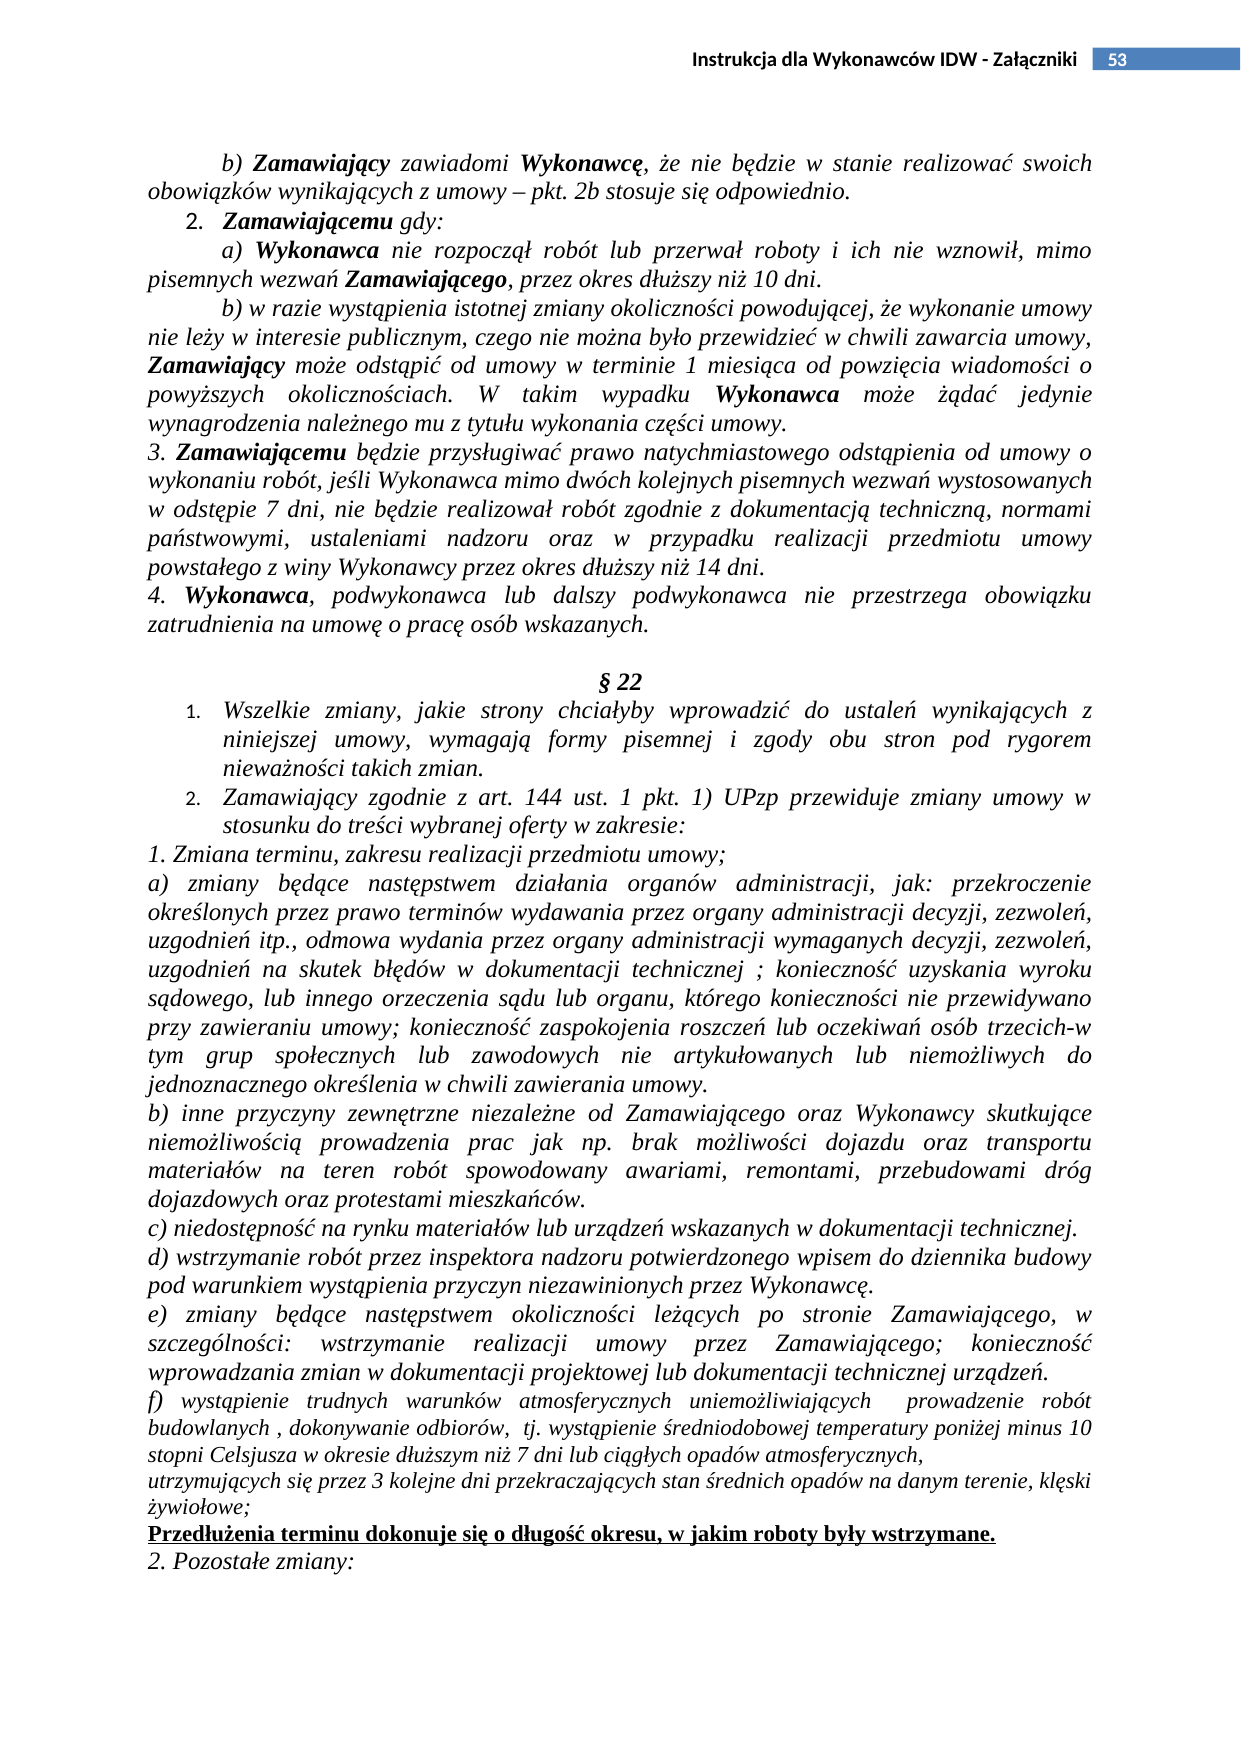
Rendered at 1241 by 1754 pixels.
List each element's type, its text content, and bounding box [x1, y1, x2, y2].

text f) wystąpienie trudnych warunków atmosferycznych uniemożliwiających prowadzenie robót budowlanych , dokonywanie odbiorów, tj. wystąpienie średniodobowej temperatury poniżej minus 10 stopni Celsjusza w okresie dłuższym niż 7 dni lub ciągłych opadów atmosferycznych, [148, 1386, 1093, 1467]
text § 22 [148, 667, 1093, 696]
list Zamawiającemu gdy: [185, 205, 1093, 236]
list Zamawiający zgodnie z art. 144 ust. 1 pkt. 1) UPzp przewiduje zmiany umowy w stosunku do treści wybranej oferty w zakresie: [185, 782, 1093, 839]
text 4. Wykonawca, podwykonawca lub dalszy podwykonawca nie przestrzega obowiązku zatrudnienia na umowę o pracę osób wskazanych. [148, 581, 1093, 638]
text 3. Zamawiającemu będzie przysługiwać prawo natychmiastowego odstąpienia od umowy o wykonaniu robót, jeśli Wykonawca mimo dwóch kolejnych pisemnych wezwań wystosowanych w odstępie 7 dni, nie będzie realizował robót zgodnie z dokumentacją techniczną, normami państwowymi, ustaleniami nadzoru oraz w przypadku realizacji przedmiotu umowy powstałego z winy Wykonawcy przez okres dłuższy niż 14 dni. [148, 437, 1093, 581]
text a) Wykonawca nie rozpoczął robót lub przerwał roboty i ich nie wznowił, mimo pisemnych wezwań Zamawiającego, przez okres dłuższy niż 10 dni. [148, 236, 1093, 293]
text Przedłużenia terminu dokonuje się o długość okresu, w jakim roboty były wstrzymane. [148, 1520, 1093, 1546]
text e) zmiany będące następstwem okoliczności leżących po stronie Zamawiającego, w szczególności: wstrzymanie realizacji umowy przez Zamawiającego; konieczność wprowadzania zmian w dokumentacji projektowej lub dokumentacji technicznej urządzeń. [148, 1299, 1093, 1386]
text b) inne przyczyny zewnętrzne niezależne od Zamawiającego oraz Wykonawcy skutkujące niemożliwością prowadzenia prac jak np. brak możliwości dojazdu oraz transportu materiałów na teren robót spowodowany awariami, remontami, przebudowami dróg dojazdowych oraz protestami mieszkańców. [148, 1098, 1093, 1213]
text c) niedostępność na rynku materiałów lub urządzeń wskazanych w dokumentacji technicznej. [148, 1213, 1093, 1242]
text 1. Zmiana terminu, zakresu realizacji przedmiotu umowy; [148, 839, 1093, 868]
text a) zmiany będące następstwem działania organów administracji, jak: przekroczenie określonych przez prawo terminów wydawania przez organy administracji decyzji, zezwoleń, uzgodnień itp., odmowa wydania przez organy administracji wymaganych decyzji, zezwoleń, uzgodnień na skutek błędów w dokumentacji technicznej ; konieczność uzyskania wyroku sądowego, lub innego orzeczenia sądu lub organu, którego konieczności nie przewidywano przy zawieraniu umowy; konieczność zaspokojenia roszczeń lub oczekiwań osób trzecich-w tym grup społecznych lub zawodowych nie artykułowanych lub niemożliwych do jednoznacznego określenia w chwili zawierania umowy. [148, 868, 1093, 1098]
text d) wstrzymanie robót przez inspektora nadzoru potwierdzonego wpisem do dziennika budowy pod warunkiem wystąpienia przyczyn niezawinionych przez Wykonawcę. [148, 1242, 1093, 1299]
text b) w razie wystąpienia istotnej zmiany okoliczności powodującej, że wykonanie umowy nie leży w interesie publicznym, czego nie można było przewidzieć w chwili zawarcia umowy, Zamawiający może odstąpić od umowy w terminie 1 miesiąca od powzięcia wiadomości o powyższych okolicznościach. W takim wypadku Wykonawca może żądać jedynie wynagrodzenia należnego mu z tytułu wykonania części umowy. [148, 293, 1093, 437]
text b) Zamawiający zawiadomi Wykonawcę, że nie będzie w stanie realizować swoich obowiązków wynikających z umowy – pkt. 2b stosuje się odpowiednio. [148, 148, 1093, 205]
text utrzymujących się przez 3 kolejne dni przekraczających stan średnich opadów na danym terenie, klęski żywiołowe; [148, 1467, 1093, 1520]
text 2. Pozostałe zmiany: [148, 1546, 1093, 1575]
list Wszelkie zmiany, jakie strony chciałyby wprowadzić do ustaleń wynikających z niniejszej umowy, wymagają formy pisemnej i zgody obu stron pod rygorem nieważności takich zmian. [185, 696, 1093, 782]
